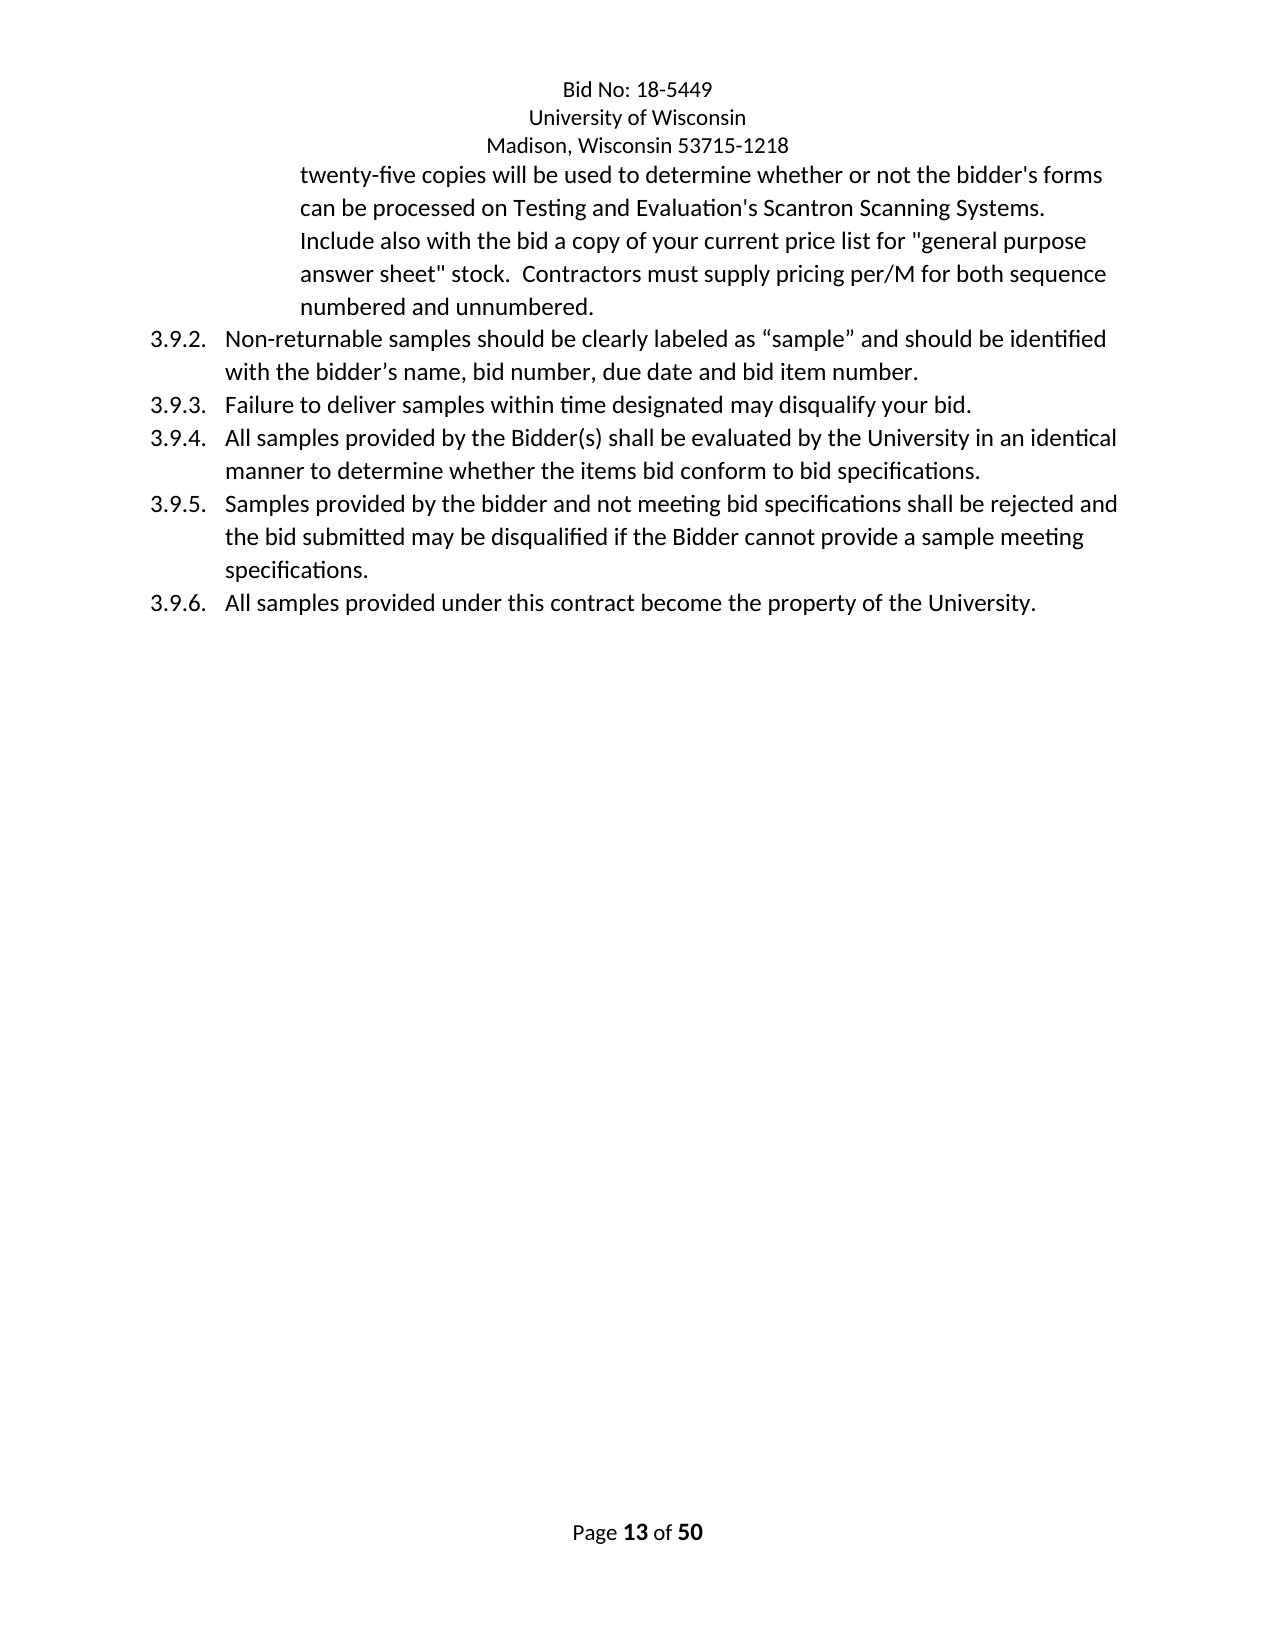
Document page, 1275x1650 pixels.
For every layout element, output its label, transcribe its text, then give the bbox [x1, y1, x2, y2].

list Failure to deliver samples within time designated disqualify your bid. [150, 389, 1125, 420]
list All samples provided under this contract become the property of the University. [150, 587, 1125, 617]
list Non-returnable samples should be clearly labeled as “sample” and should be identified with the bidder’s name, bid number, due date and bid item number. [150, 324, 1125, 387]
list Samples provided by the bidder and not meeting bid specifications shall be rejected and the bid submitted may be disqualified if the Bidder cannot provide a sample meeting specifications. [150, 488, 1125, 584]
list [262, 159, 1125, 321]
list All samples provided by the Bidder(s) shall be evaluated by the University in an identical manner to determine whether the items conform to bid specifications. [150, 422, 1125, 486]
